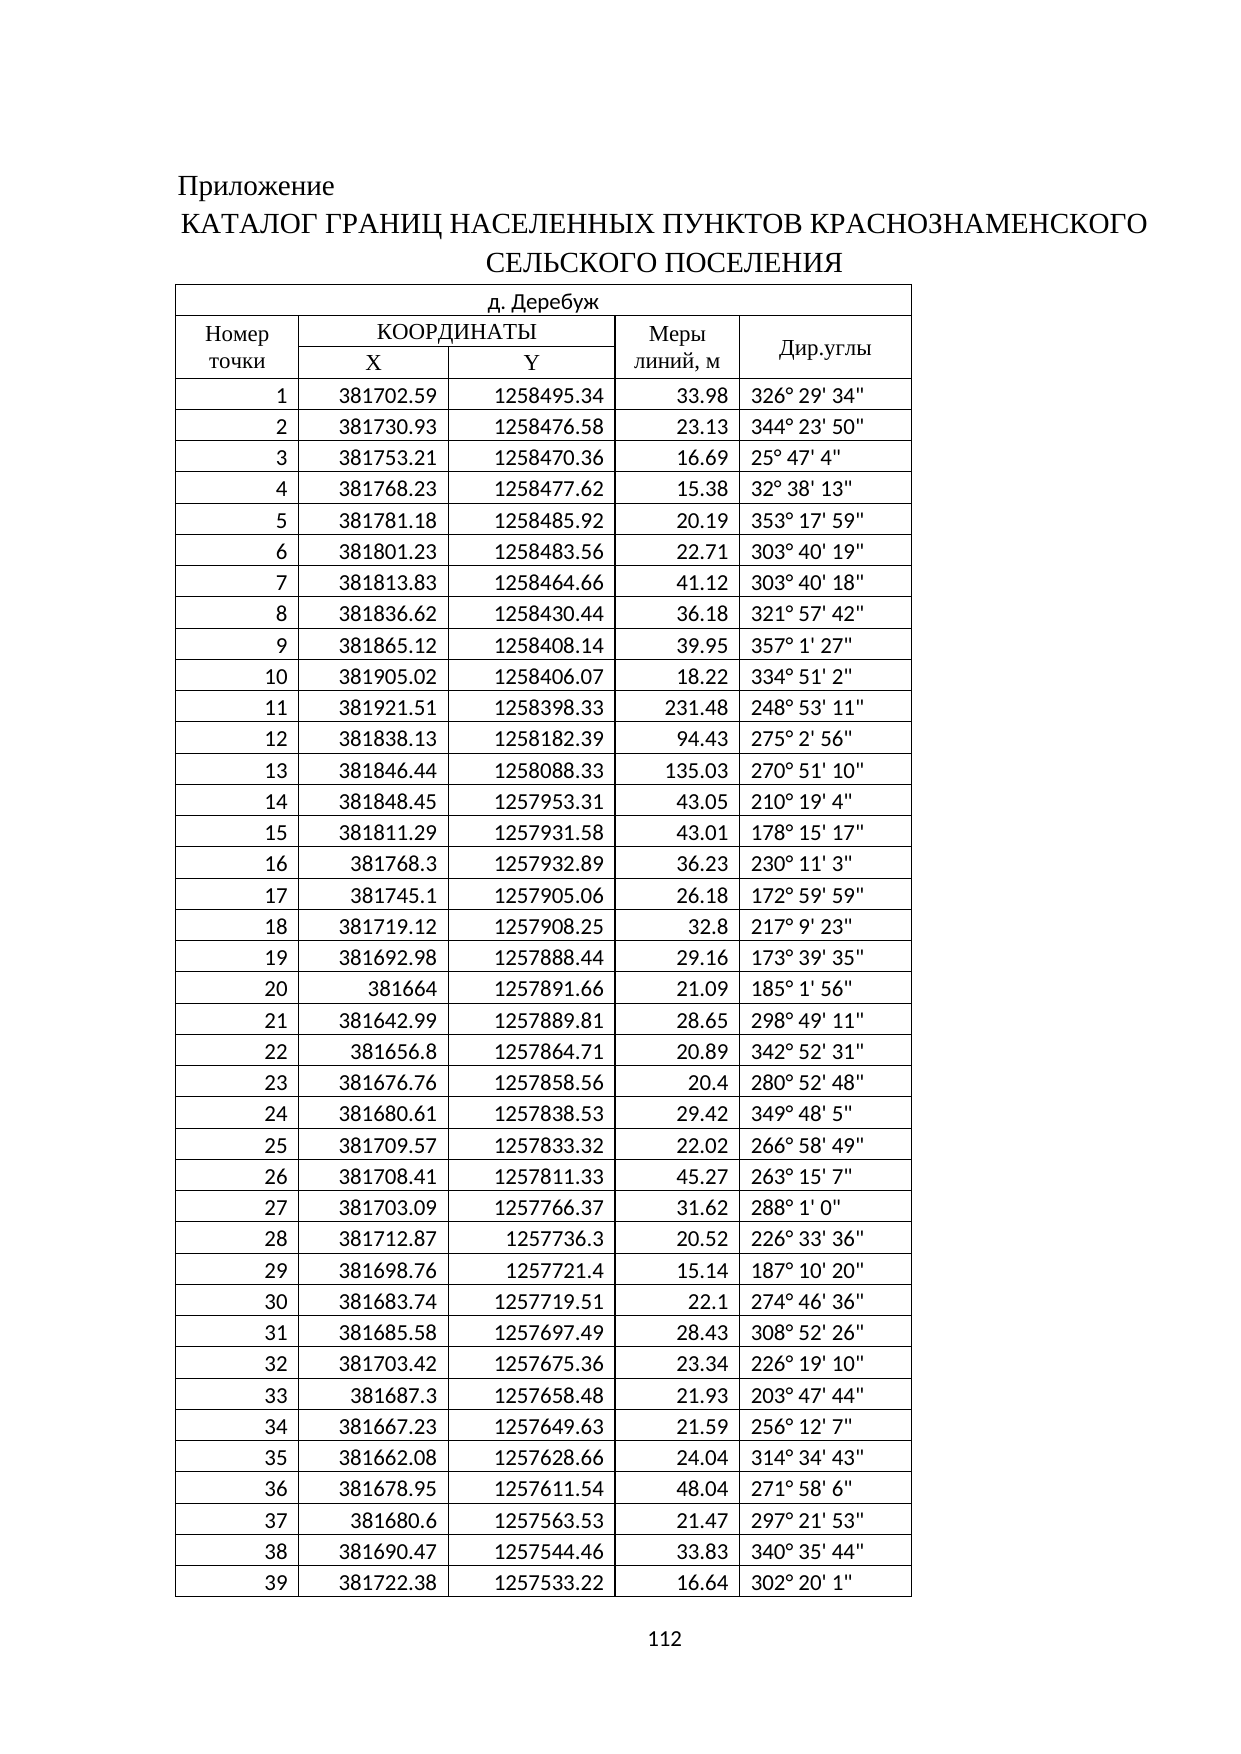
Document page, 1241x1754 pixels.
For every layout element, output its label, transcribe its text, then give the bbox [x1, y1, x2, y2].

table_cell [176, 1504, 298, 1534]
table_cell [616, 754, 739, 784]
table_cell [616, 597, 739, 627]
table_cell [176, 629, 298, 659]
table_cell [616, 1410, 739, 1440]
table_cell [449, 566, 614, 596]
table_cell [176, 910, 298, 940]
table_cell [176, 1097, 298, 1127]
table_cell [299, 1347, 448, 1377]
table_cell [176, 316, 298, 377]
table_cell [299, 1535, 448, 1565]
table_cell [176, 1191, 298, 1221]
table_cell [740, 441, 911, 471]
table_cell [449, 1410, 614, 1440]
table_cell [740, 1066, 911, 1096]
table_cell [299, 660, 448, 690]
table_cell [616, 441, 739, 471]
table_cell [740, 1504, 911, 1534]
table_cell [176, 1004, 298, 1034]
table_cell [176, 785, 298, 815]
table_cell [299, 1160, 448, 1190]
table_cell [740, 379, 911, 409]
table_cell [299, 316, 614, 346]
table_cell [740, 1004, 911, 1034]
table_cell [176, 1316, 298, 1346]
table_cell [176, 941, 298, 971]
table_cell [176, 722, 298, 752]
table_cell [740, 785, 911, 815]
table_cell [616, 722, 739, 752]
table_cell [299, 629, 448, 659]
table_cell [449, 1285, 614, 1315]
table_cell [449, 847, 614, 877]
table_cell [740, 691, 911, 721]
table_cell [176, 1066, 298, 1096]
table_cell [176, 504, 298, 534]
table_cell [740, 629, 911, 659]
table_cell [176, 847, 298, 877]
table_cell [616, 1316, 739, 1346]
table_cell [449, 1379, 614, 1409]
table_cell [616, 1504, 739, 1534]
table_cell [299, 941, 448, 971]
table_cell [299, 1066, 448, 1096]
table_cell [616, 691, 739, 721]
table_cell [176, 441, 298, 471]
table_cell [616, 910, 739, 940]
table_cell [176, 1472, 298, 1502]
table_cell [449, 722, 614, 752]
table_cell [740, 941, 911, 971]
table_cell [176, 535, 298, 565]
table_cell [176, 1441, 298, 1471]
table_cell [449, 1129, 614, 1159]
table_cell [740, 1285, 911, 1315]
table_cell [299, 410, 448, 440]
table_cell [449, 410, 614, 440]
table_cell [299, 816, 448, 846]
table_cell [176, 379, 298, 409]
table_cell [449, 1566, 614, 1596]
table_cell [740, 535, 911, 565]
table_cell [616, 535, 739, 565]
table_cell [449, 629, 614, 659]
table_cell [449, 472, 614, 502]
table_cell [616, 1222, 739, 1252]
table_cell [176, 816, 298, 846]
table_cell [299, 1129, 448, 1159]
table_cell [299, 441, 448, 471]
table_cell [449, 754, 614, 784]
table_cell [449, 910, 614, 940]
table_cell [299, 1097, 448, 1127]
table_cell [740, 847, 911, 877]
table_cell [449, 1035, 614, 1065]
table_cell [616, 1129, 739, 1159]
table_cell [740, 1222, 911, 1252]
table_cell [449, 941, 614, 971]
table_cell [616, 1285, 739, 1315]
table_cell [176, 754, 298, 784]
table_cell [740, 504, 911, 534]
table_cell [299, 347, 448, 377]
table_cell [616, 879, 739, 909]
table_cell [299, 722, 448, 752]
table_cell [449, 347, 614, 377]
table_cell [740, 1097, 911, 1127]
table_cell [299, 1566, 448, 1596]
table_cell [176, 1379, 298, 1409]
subtitle КАТАЛОГ ГРАНИЦ НАСЕЛЕННЫХ ПУНКТОВ КРАСНОЗНАМЕНСКОГО СЕЛЬСКОГО ПОСЕЛЕНИЯ [177, 207, 1152, 279]
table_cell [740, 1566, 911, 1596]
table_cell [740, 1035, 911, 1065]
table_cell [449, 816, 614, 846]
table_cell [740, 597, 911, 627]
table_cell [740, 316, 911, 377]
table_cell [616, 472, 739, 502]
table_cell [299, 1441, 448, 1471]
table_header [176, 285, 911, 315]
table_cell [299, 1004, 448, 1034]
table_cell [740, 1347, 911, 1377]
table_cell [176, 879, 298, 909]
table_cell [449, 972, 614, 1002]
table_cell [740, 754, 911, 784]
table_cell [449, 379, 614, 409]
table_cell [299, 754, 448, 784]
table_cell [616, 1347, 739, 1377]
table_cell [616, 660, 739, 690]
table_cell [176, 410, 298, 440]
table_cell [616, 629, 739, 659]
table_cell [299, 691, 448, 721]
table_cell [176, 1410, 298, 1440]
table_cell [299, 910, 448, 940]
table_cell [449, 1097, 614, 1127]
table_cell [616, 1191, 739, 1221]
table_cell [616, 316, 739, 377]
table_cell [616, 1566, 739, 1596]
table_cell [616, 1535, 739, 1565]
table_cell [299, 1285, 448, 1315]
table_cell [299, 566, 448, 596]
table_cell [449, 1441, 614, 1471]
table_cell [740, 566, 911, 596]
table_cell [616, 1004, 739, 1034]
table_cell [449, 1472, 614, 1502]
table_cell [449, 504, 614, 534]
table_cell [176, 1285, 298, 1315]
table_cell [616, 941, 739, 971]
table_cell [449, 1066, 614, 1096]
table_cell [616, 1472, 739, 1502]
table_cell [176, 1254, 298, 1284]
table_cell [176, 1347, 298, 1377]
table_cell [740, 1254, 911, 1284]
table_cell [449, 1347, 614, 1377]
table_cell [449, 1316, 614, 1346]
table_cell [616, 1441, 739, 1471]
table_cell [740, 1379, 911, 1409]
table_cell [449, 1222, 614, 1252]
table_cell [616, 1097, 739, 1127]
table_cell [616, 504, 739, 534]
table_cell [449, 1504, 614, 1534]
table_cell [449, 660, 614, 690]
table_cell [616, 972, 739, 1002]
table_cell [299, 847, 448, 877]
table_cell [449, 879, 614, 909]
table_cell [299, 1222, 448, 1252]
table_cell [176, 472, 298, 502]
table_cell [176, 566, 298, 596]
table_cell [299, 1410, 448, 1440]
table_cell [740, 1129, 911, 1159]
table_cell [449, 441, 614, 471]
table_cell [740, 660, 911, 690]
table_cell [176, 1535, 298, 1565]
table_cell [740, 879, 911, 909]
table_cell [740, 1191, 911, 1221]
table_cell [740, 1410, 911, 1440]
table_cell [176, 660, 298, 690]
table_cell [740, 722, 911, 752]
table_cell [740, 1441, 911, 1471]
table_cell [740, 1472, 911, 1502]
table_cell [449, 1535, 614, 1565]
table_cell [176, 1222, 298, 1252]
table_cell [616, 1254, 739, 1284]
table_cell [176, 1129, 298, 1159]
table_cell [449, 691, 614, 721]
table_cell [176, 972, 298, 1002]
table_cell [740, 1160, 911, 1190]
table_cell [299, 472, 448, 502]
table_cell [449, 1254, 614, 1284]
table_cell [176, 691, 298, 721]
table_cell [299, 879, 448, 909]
subtitle Приложение [177, 168, 1152, 202]
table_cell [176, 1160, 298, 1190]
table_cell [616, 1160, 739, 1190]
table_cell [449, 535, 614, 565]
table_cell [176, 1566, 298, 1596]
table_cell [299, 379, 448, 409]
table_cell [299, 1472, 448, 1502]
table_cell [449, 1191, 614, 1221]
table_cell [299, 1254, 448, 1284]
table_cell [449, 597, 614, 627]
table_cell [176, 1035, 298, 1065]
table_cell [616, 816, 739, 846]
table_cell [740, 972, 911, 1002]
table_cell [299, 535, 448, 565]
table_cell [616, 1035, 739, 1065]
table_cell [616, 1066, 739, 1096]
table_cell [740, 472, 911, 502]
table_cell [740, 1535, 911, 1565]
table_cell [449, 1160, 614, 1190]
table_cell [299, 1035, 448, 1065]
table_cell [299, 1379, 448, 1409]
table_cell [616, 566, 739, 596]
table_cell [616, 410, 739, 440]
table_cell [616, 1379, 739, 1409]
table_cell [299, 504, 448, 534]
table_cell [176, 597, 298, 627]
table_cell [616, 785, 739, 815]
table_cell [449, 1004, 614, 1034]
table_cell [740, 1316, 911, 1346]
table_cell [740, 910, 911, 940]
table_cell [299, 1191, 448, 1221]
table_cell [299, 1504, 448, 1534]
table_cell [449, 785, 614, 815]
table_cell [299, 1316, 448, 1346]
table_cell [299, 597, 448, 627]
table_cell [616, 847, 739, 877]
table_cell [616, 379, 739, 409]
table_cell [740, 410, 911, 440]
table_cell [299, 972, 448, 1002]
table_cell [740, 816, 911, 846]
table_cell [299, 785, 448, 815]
